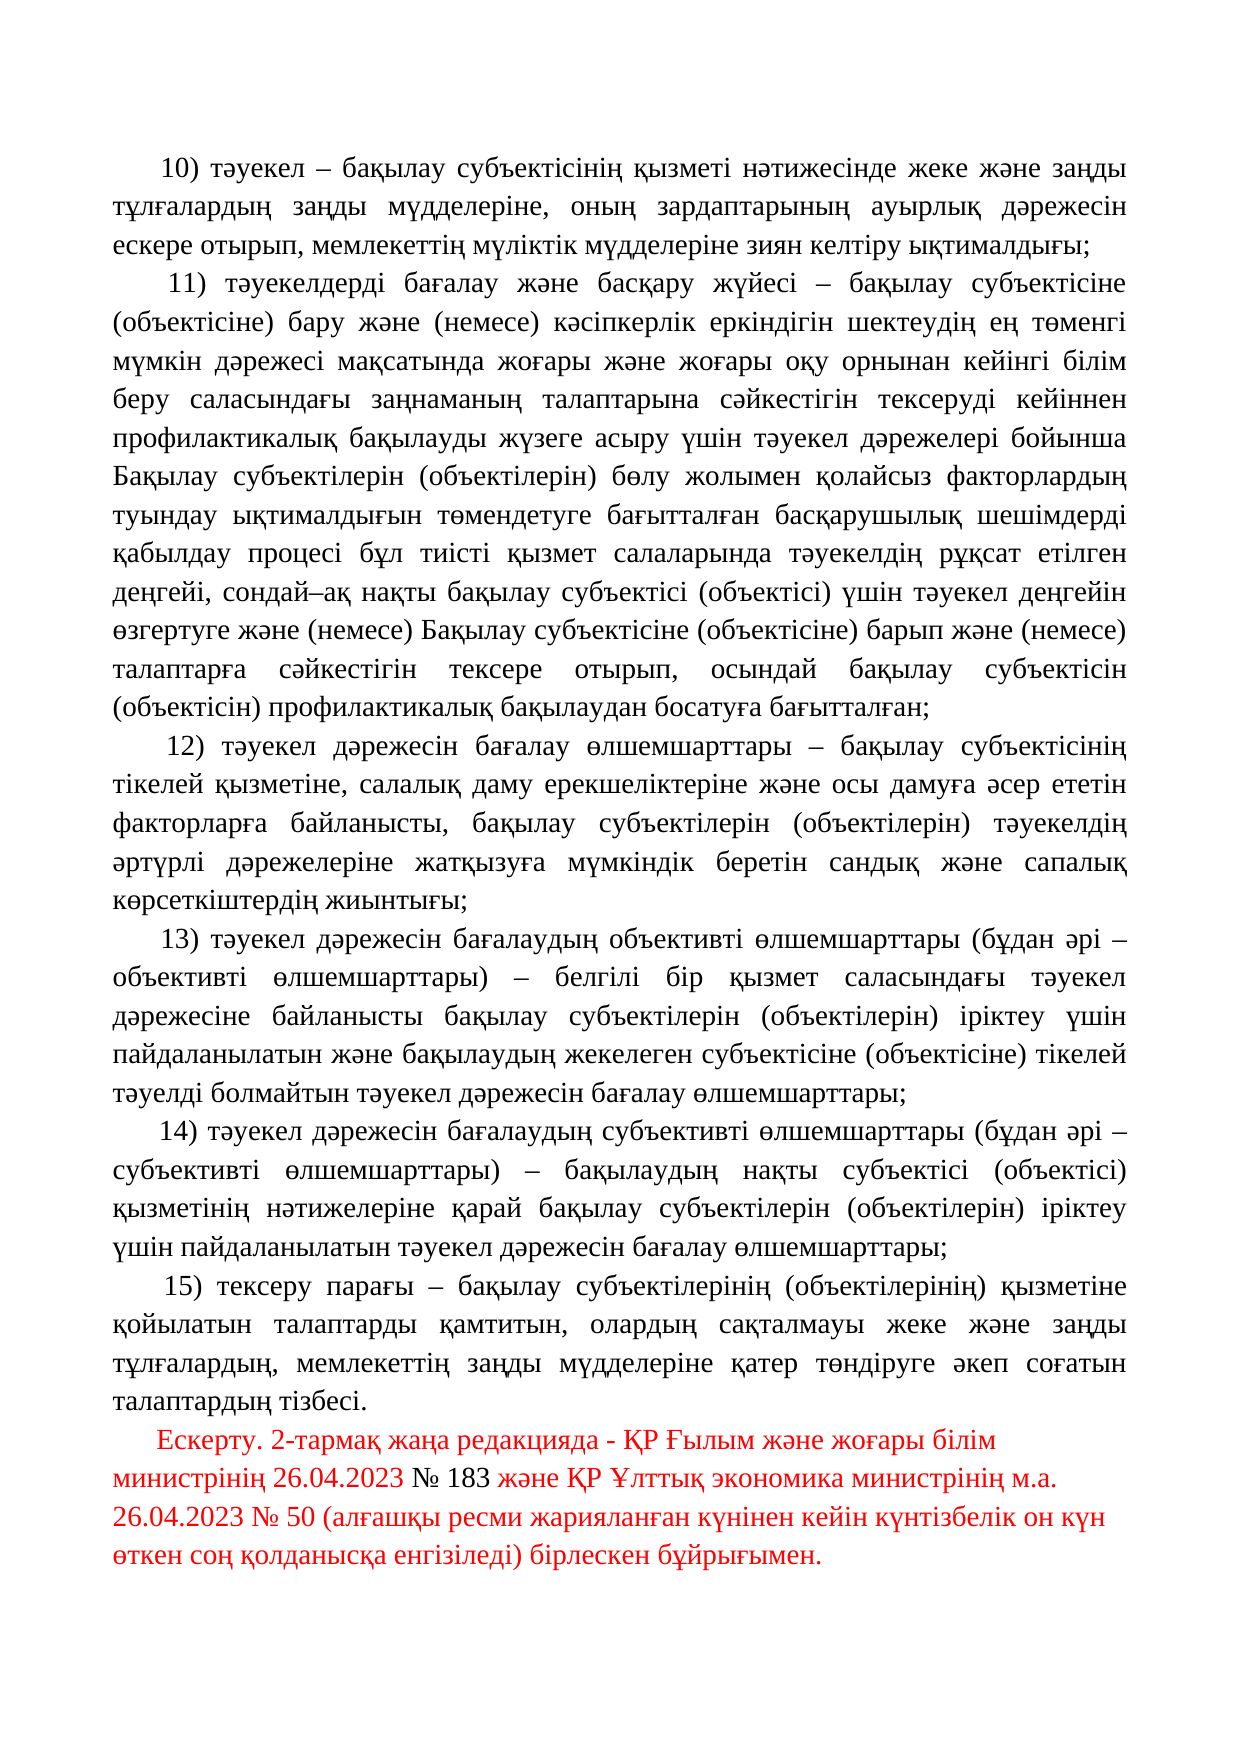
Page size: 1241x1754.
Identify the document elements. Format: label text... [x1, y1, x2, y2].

text 10) тәуекел – бақылау субъектісінің қызметі нәтижесінде жеке және заңды тұлғалардың заңды мүдделеріне, оның зардаптарының ауырлық дәрежесін ескере отырып, мемлекеттің мүліктік мүдделеріне зиян келтіру ықтималдығы; [112, 150, 1128, 261]
text 15) тексеру парағы – бақылау субъектілерінің (объектілерінің) қызметіне қойылатын талаптарды қамтитын, олардың сақталмауы жеке және заңды тұлғалардың, мемлекеттің заңды мүдделеріне қатер төндіруге әкеп соғатын талаптардың тізбесі. [112, 1268, 1128, 1417]
text 11) тәуекелдерді бағалау және басқару жүйесі – бақылау субъектісіне (объектісіне) бару және (немесе) кәсіпкерлік еркіндігін шектеудің ең төменгі мүмкін дәрежесі мақсатында жоғары және жоғары оқу орнынан кейінгі білім беру саласындағы заңнаманың талаптарына сәйкестігін тексеруді кейіннен профилактикалық бақылауды жүзеге асыру үшін тәуекел дәрежелері бойынша Бақылау субъектілерін (объектілерін) бөлу жолымен қолайсыз факторлардың туындау ықтималдығын төмендетуге бағытталған басқарушылық шешімдерді қабылдау процесі бұл тиісті қызмет салаларында тәуекелдің рұқсат етілген деңгейі, сондай–ақ нақты бақылау субъектісі (объектісі) үшін тәуекел деңгейін өзгертуге және (немесе) Бақылау субъектісіне (объектісіне) барып және (немесе) талаптарға сәйкестігін тексере отырып, осындай бақылау субъектісін (объектісін) профилактикалық бақылаудан босатуға бағытталған; [112, 266, 1128, 723]
text 12) тәуекел дәрежесін бағалау өлшемшарттары – бақылау субъектісінің тікелей қызметіне, салалық даму ерекшеліктеріне және осы дамуға әсер ететін факторларға байланысты, бақылау субъектілерін (объектілерін) тәуекелдің әртүрлі дәрежелеріне жатқызуға мүмкіндік беретін сандық және сапалық көрсеткіштердің жиынтығы; [112, 728, 1128, 916]
text 13) тәуекел дәрежесін бағалаудың объективті өлшемшарттары (бұдан әрі – объективті өлшемшарттары) – белгілі бір қызмет саласындағы тәуекел дәрежесіне байланысты бақылау субъектілерін (объектілерін) іріктеу үшін пайдаланылатын және бақылаудың жекелеген субъектісіне (объектісіне) тікелей тәуелді болмайтын тәуекел дәрежесін бағалау өлшемшарттары; [112, 921, 1128, 1108]
text 14) тәуекел дәрежесін бағалаудың субъективті өлшемшарттары (бұдан әрі – субъективті өлшемшарттары) – бақылаудың нақты субъектісі (объектісі) қызметінің нәтижелеріне қарай бақылау субъектілерін (объектілерін) іріктеу үшін пайдаланылатын тәуекел дәрежесін бағалау өлшемшарттары; [112, 1113, 1128, 1263]
text Ескерту. 2-тармақ жаңа редакцияда - ҚР Ғылым және жоғары білім министрінің 26.04.2023 № 183 және ҚР Ұлттық экономика министрінің м.а. 26.04.2023 № 50 (алғашқы ресми жарияланған күнінен кейін күнтізбелік он күн өткен соң қолданысқа енгізіледі) бірлескен бұйрығымен. [112, 1422, 1128, 1601]
